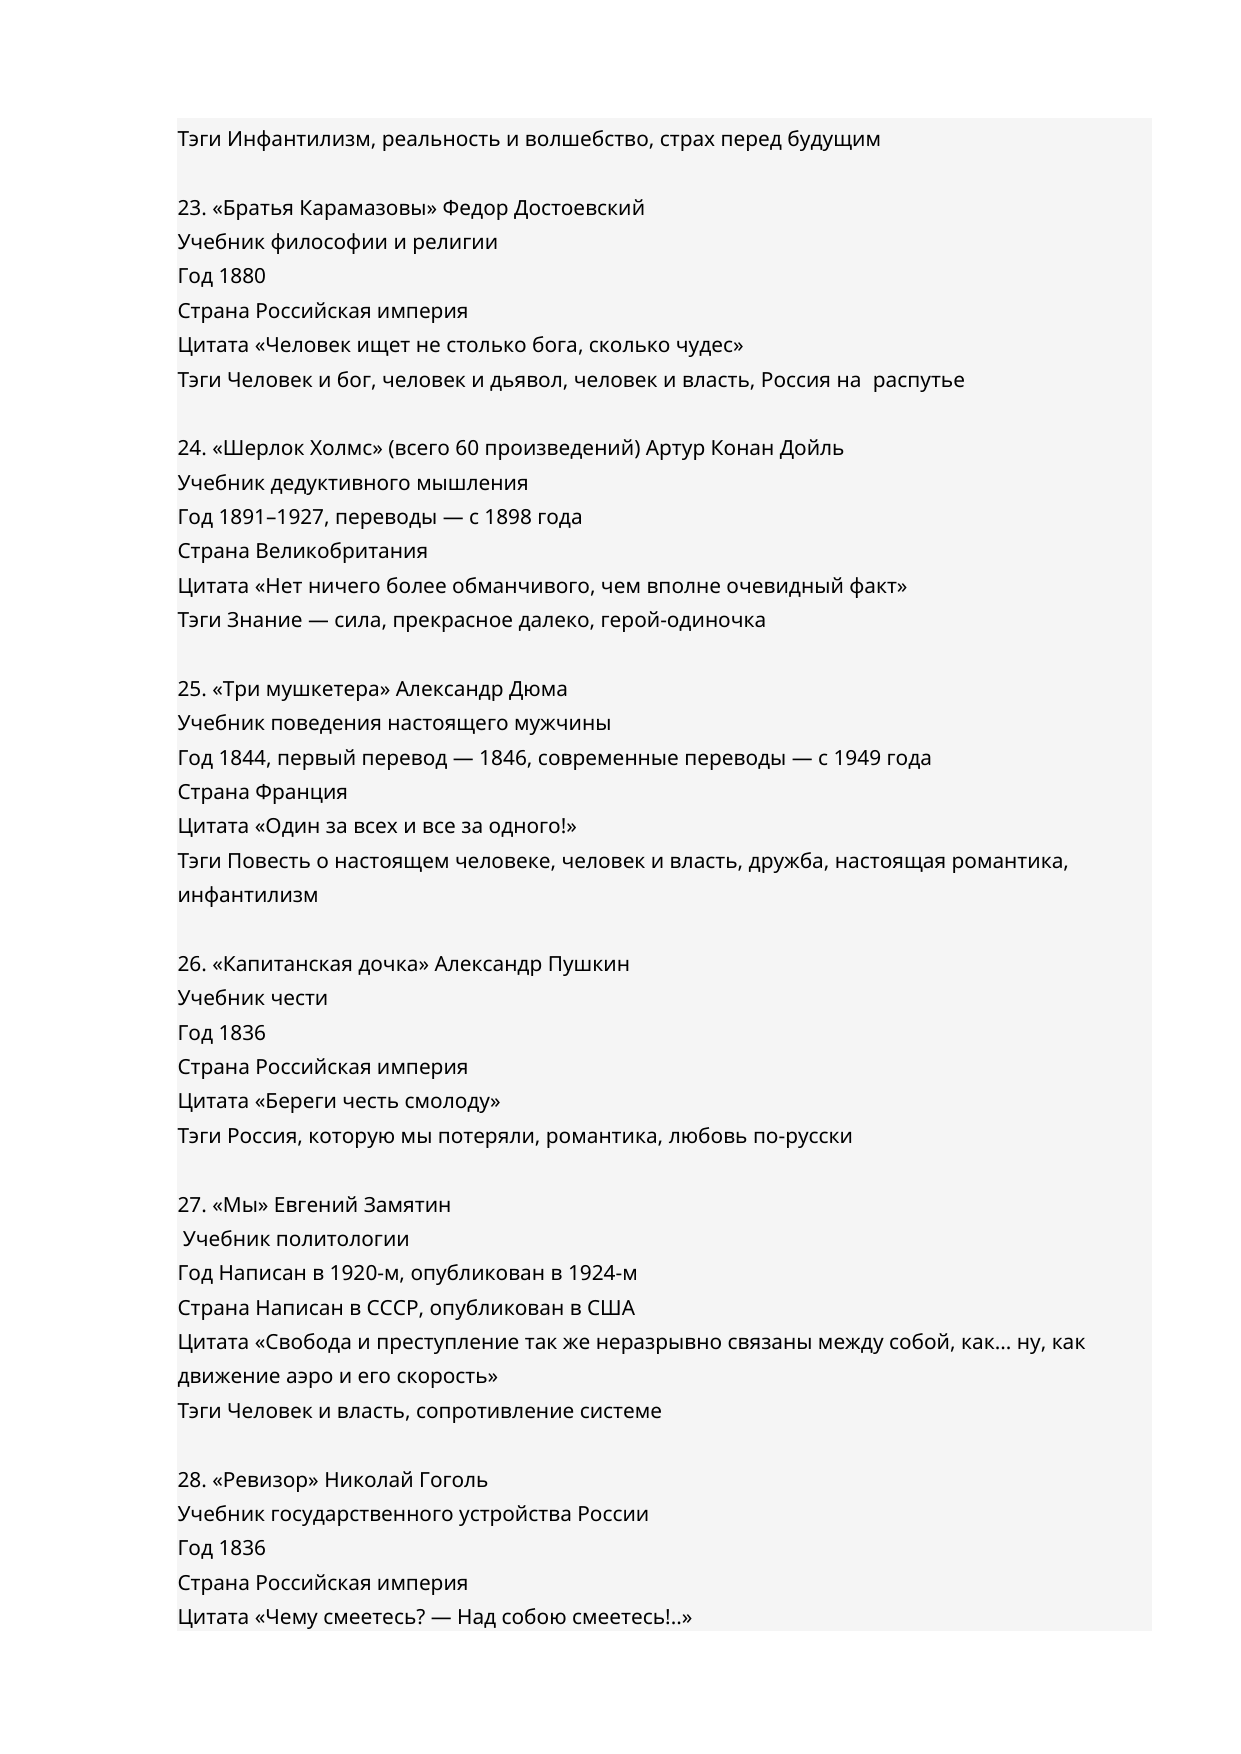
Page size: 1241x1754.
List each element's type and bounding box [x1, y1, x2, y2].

text [177, 118, 1152, 1631]
